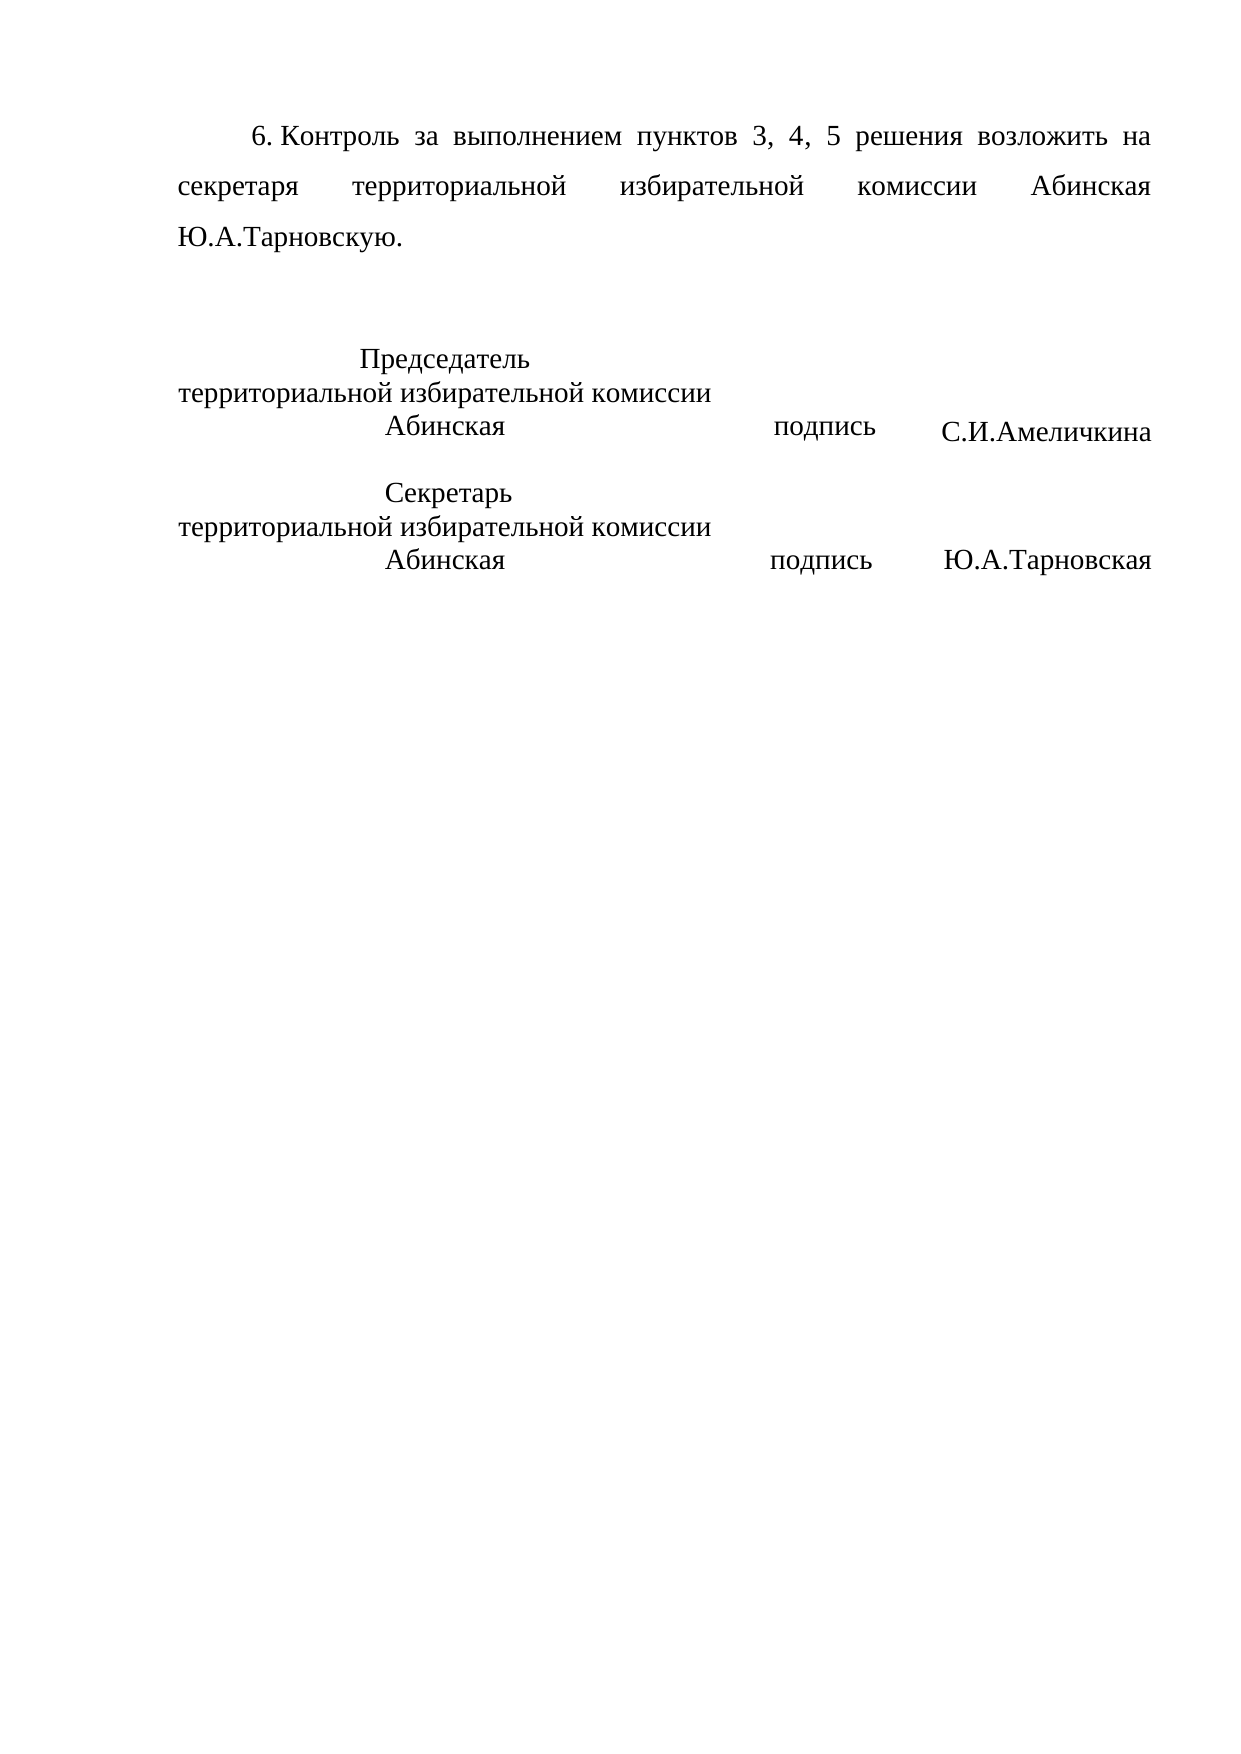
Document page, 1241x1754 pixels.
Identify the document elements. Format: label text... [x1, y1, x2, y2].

table_cell подпись [724, 475, 889, 576]
table_cell Секретарь территориальной избирательной комиссии Абинская [166, 475, 723, 576]
table_cell Ю.А.Тарновская [890, 475, 1163, 576]
text 6. Контроль за выполнением пунктов 3, 4, 5 решения возложить на секретаря территориальной избирательной комиссии Абинская Ю.А.Тарновскую. [177, 118, 1152, 252]
table_header Председатель территориальной избирательной комиссии Абинская [166, 341, 723, 475]
table_header С.И.Амеличкина [890, 341, 1163, 475]
table_header подпись [724, 341, 889, 475]
